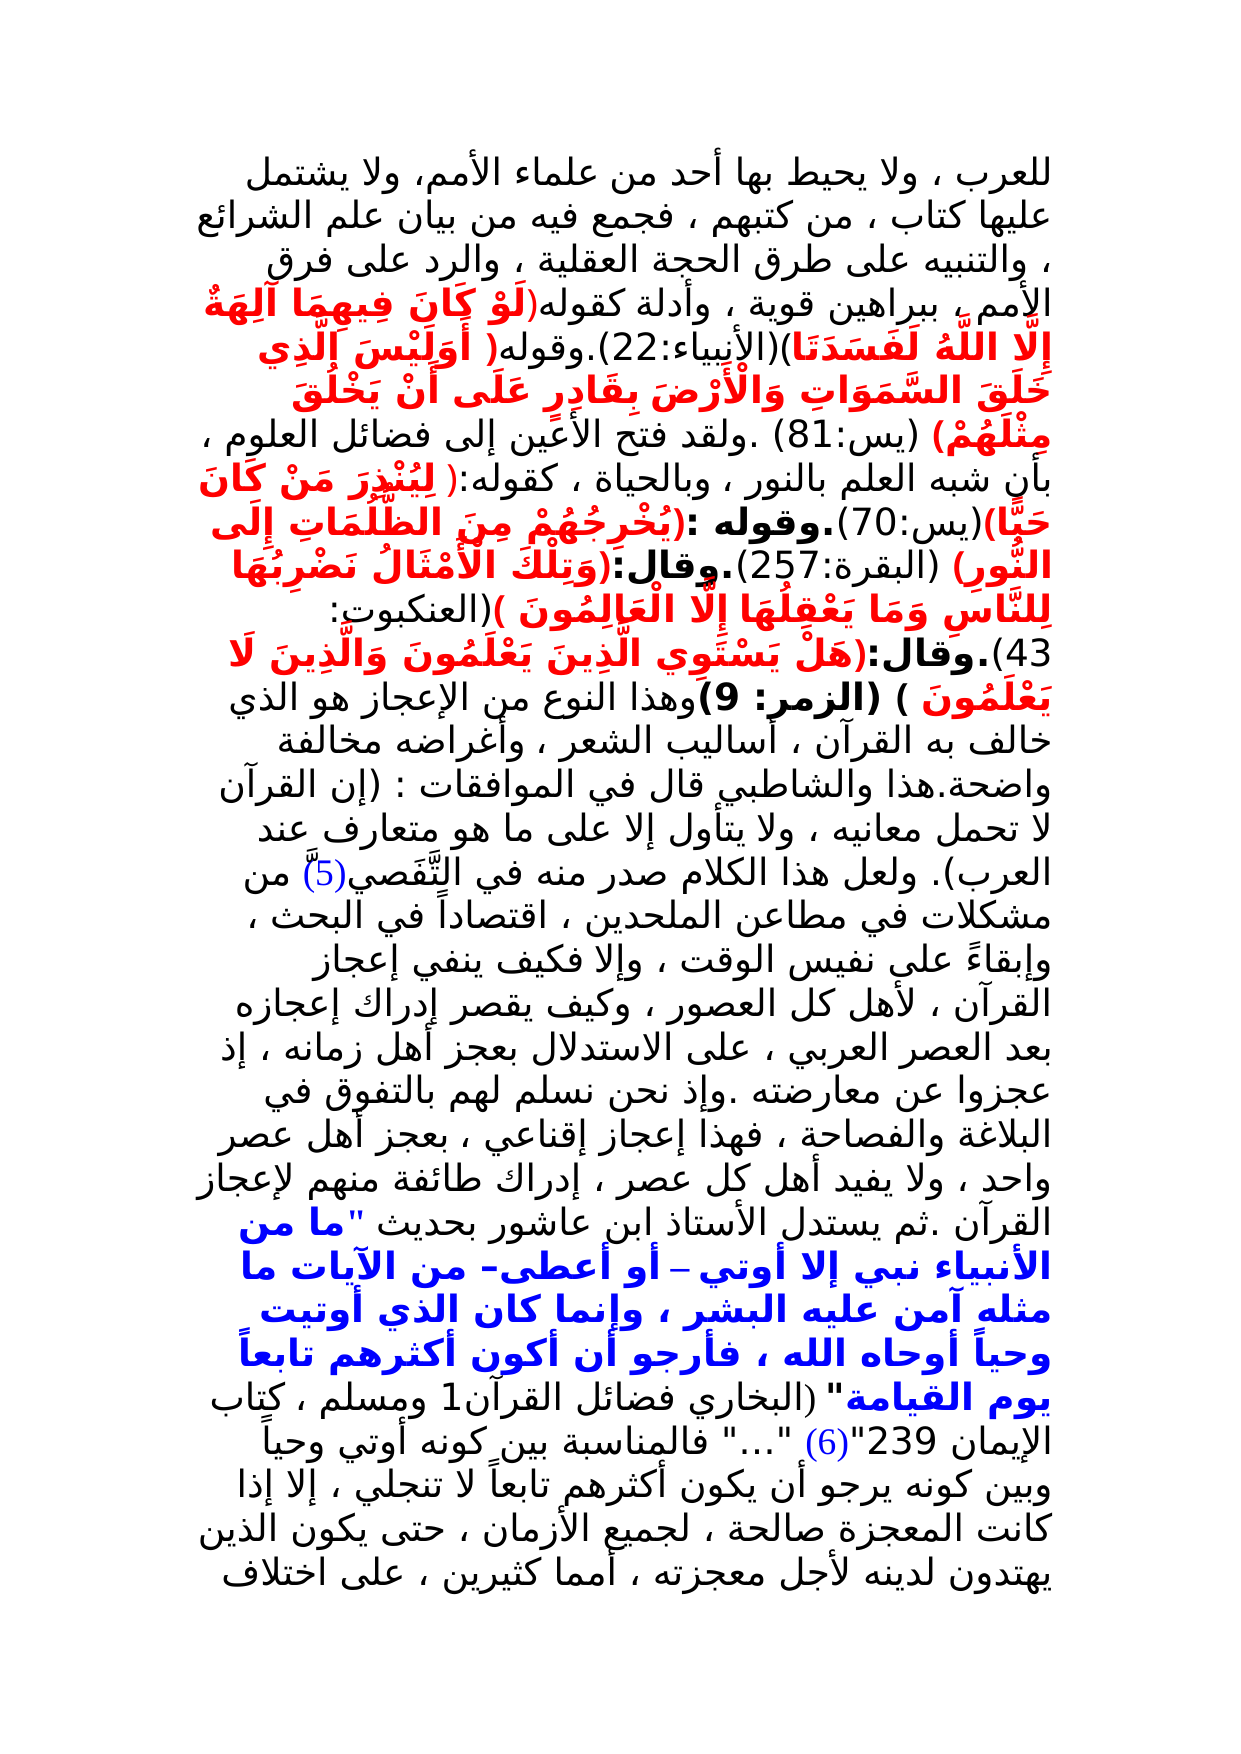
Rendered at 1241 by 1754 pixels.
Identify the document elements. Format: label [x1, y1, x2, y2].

text [187, 150, 1053, 1594]
